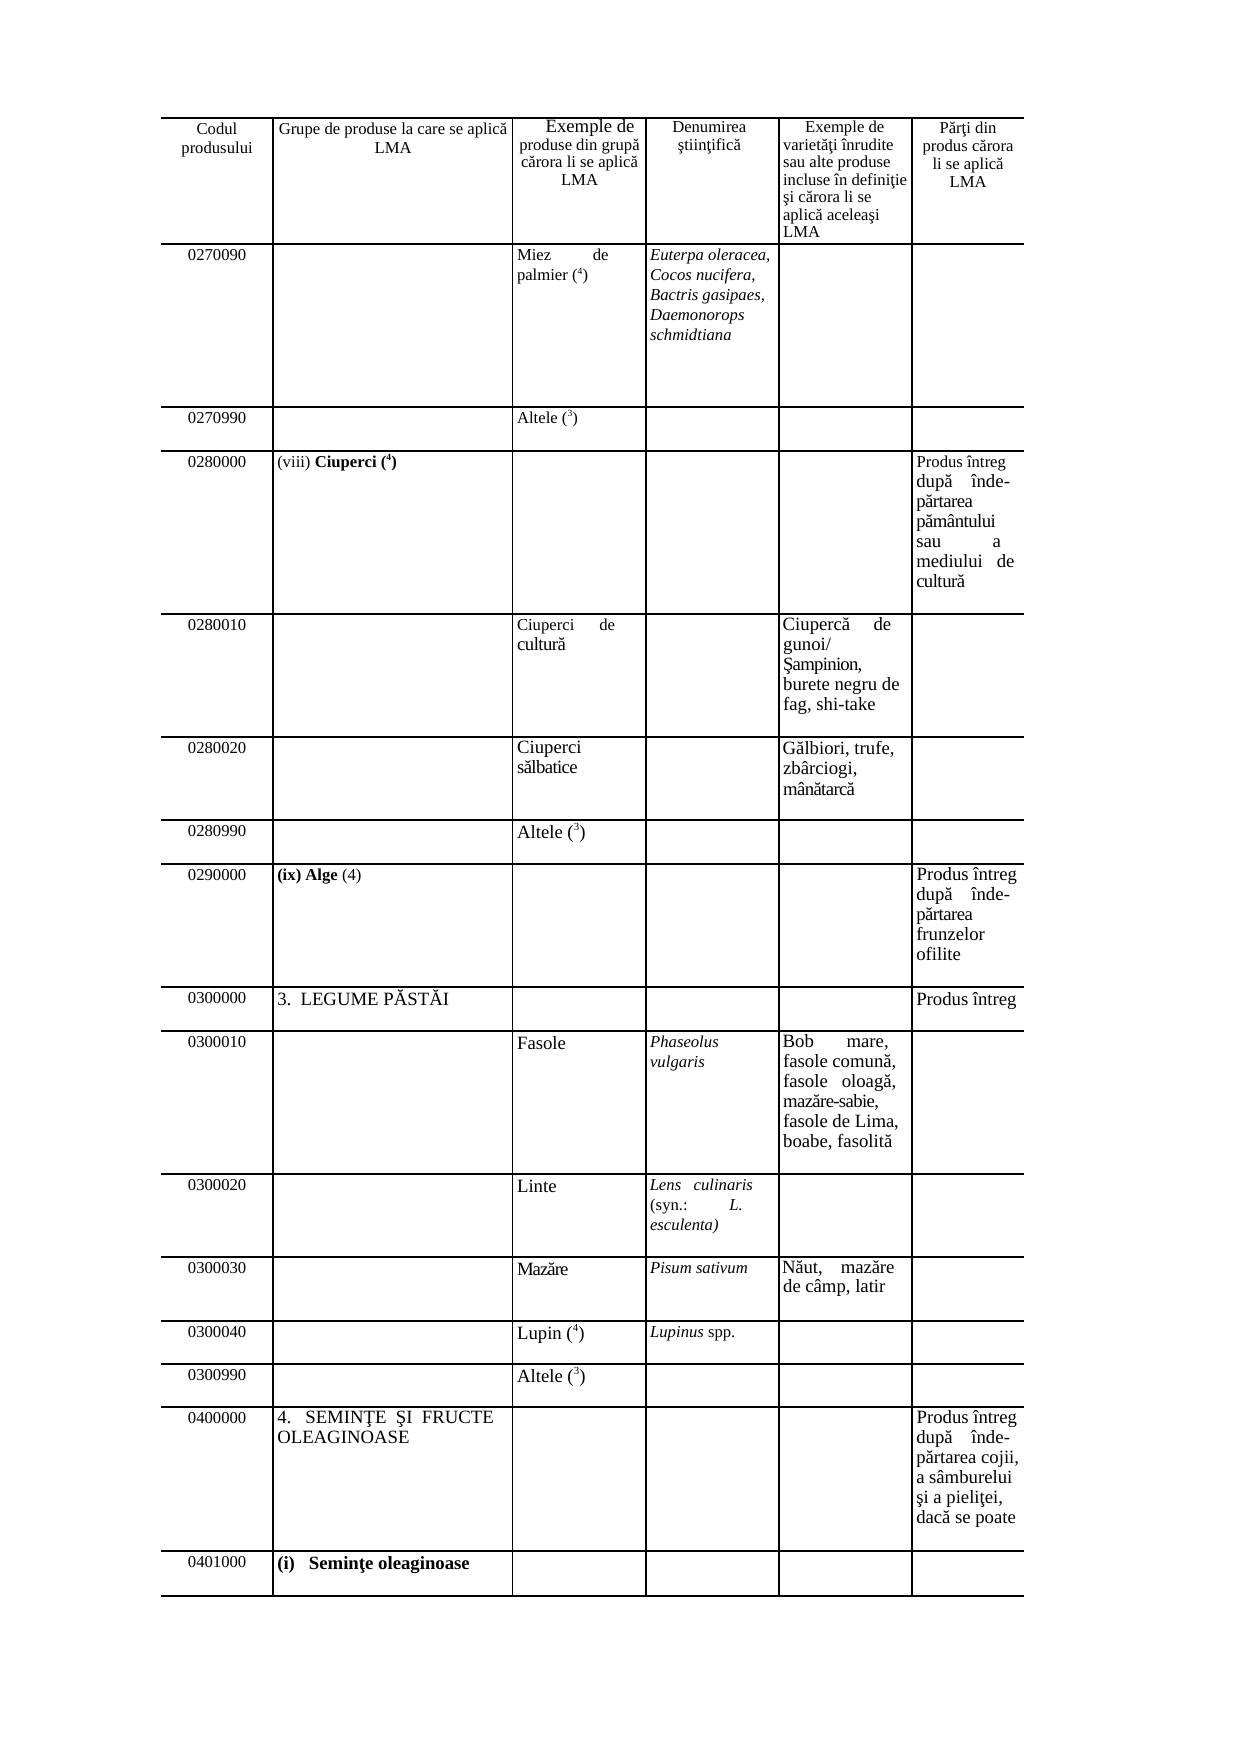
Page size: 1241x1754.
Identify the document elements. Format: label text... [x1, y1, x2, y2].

table_cell [780, 1552, 911, 1595]
table_cell [913, 1175, 1024, 1256]
table_cell Altele (3) [513, 1365, 645, 1406]
table_header Grupe de produse la care se aplică LMA [274, 119, 512, 243]
table_header Denumirea ştiinţifică [647, 119, 778, 243]
table_cell Euterpa oleracea, Cocos nucifera, Bactris gasipaes, Daemonorops schmidtiana [647, 245, 778, 406]
table_cell Produs întreg după îndepărtarea pământului sau a mediului de cultură [913, 452, 1024, 613]
table_cell [274, 408, 512, 450]
table_cell Miez de palmier (4) [513, 245, 645, 406]
table_cell 0400000 [161, 1408, 272, 1550]
table_cell 0300990 [161, 1365, 272, 1406]
table_cell Lupinus spp. [647, 1322, 778, 1363]
table_cell Năut, mazăre de câmp, latir [780, 1258, 911, 1320]
table_cell [274, 1258, 512, 1320]
table_cell 0280010 [161, 615, 272, 736]
table_cell [647, 865, 778, 986]
table_cell 0300010 [161, 1032, 272, 1173]
table_cell Fasole [513, 1032, 645, 1173]
table_cell [513, 988, 645, 1030]
table_cell [913, 1032, 1024, 1173]
table_cell [647, 988, 778, 1030]
table_cell [780, 988, 911, 1030]
table_header Exemple de varietăţi înrudite sau alte produse incluse în definiţie şi cărora li se aplică aceleaşi LMA [780, 119, 911, 243]
table_cell 0300000 [161, 988, 272, 1030]
table_cell Produs întreg [913, 988, 1024, 1030]
table_cell 0300030 [161, 1258, 272, 1320]
table_cell [513, 1552, 645, 1595]
table_cell [913, 738, 1024, 819]
table_cell (ix) Alge (4) [274, 865, 512, 986]
table_cell [513, 865, 645, 986]
table_cell [647, 452, 778, 613]
table_cell Gălbiori, trufe, zbârciogi, mânătarcă [780, 738, 911, 819]
table_cell [913, 1258, 1024, 1320]
table_cell [274, 245, 512, 406]
table_cell [647, 615, 778, 736]
table_cell [780, 245, 911, 406]
table_cell [274, 738, 512, 819]
table_cell [513, 452, 645, 613]
table_cell [274, 615, 512, 736]
table_cell [274, 1365, 512, 1406]
table_cell [647, 408, 778, 450]
table_cell [780, 452, 911, 613]
table_cell Linte [513, 1175, 645, 1256]
table_cell [913, 408, 1024, 450]
table_cell [780, 1365, 911, 1406]
table_cell [913, 245, 1024, 406]
table_cell Ciuperci de cultură [513, 615, 645, 736]
table_cell Lens culinaris (syn.: L. esculenta) [647, 1175, 778, 1256]
table_cell Produs întreg după îndepărtarea cojii, a sâmburelui şi a pieliţei, dacă se poate [913, 1408, 1024, 1550]
table_cell [780, 408, 911, 450]
table_cell Altele (3) [513, 408, 645, 450]
table_header Codul produsului [161, 119, 272, 243]
table_cell Altele (3) [513, 821, 645, 863]
table_header Părţi din produs cărora li se aplică LMA [913, 119, 1024, 243]
table_cell [513, 1408, 645, 1550]
table_cell 4. SEMINŢE ŞI FRUCTE OLEAGINOASE [274, 1408, 512, 1550]
table_cell 0280000 [161, 452, 272, 613]
table_cell [274, 821, 512, 863]
table_cell Bob mare, fasole comună, fasole oloagă, mazăre-sabie, fasole de Lima, boabe, fasolită [780, 1032, 911, 1173]
table_cell [913, 1322, 1024, 1363]
table_cell Phaseolus vulgaris [647, 1032, 778, 1173]
table_cell [780, 1175, 911, 1256]
table_cell 0280020 [161, 738, 272, 819]
table_cell (i) Seminţe oleaginoase [274, 1552, 512, 1595]
table_cell [780, 1322, 911, 1363]
table_cell [913, 1365, 1024, 1406]
table_cell 3. LEGUME PĂSTĂI [274, 988, 512, 1030]
table_cell [647, 1365, 778, 1406]
table_cell (viii) Ciuperci (4) [274, 452, 512, 613]
table_cell [780, 821, 911, 863]
table_cell 0280990 [161, 821, 272, 863]
table_cell 0401000 [161, 1552, 272, 1595]
table_cell [647, 821, 778, 863]
table_cell [274, 1322, 512, 1363]
table_cell 0270090 [161, 245, 272, 406]
table_cell Ciuperci sălbatice [513, 738, 645, 819]
table_cell [913, 615, 1024, 736]
table_header Exemple de produse din grupă cărora li se aplică LMA [513, 119, 645, 243]
table_cell 0290000 [161, 865, 272, 986]
table_cell Mazăre [513, 1258, 645, 1320]
table_cell Produs întreg după îndepărtarea frunzelor ofilite [913, 865, 1024, 986]
table_cell [647, 1552, 778, 1595]
table_cell 0300040 [161, 1322, 272, 1363]
table_cell [913, 821, 1024, 863]
table_cell [913, 1552, 1024, 1595]
table_cell Pisum sativum [647, 1258, 778, 1320]
table_cell [780, 865, 911, 986]
table_cell Ciupercă de gunoi/ Şampinion, burete negru de fag, shi-take [780, 615, 911, 736]
table_cell [274, 1175, 512, 1256]
table_cell [274, 1032, 512, 1173]
table_cell [647, 738, 778, 819]
table_cell 0300020 [161, 1175, 272, 1256]
table_cell 0270990 [161, 408, 272, 450]
table_cell [780, 1408, 911, 1550]
table_cell [647, 1408, 778, 1550]
table_cell Lupin (4) [513, 1322, 645, 1363]
